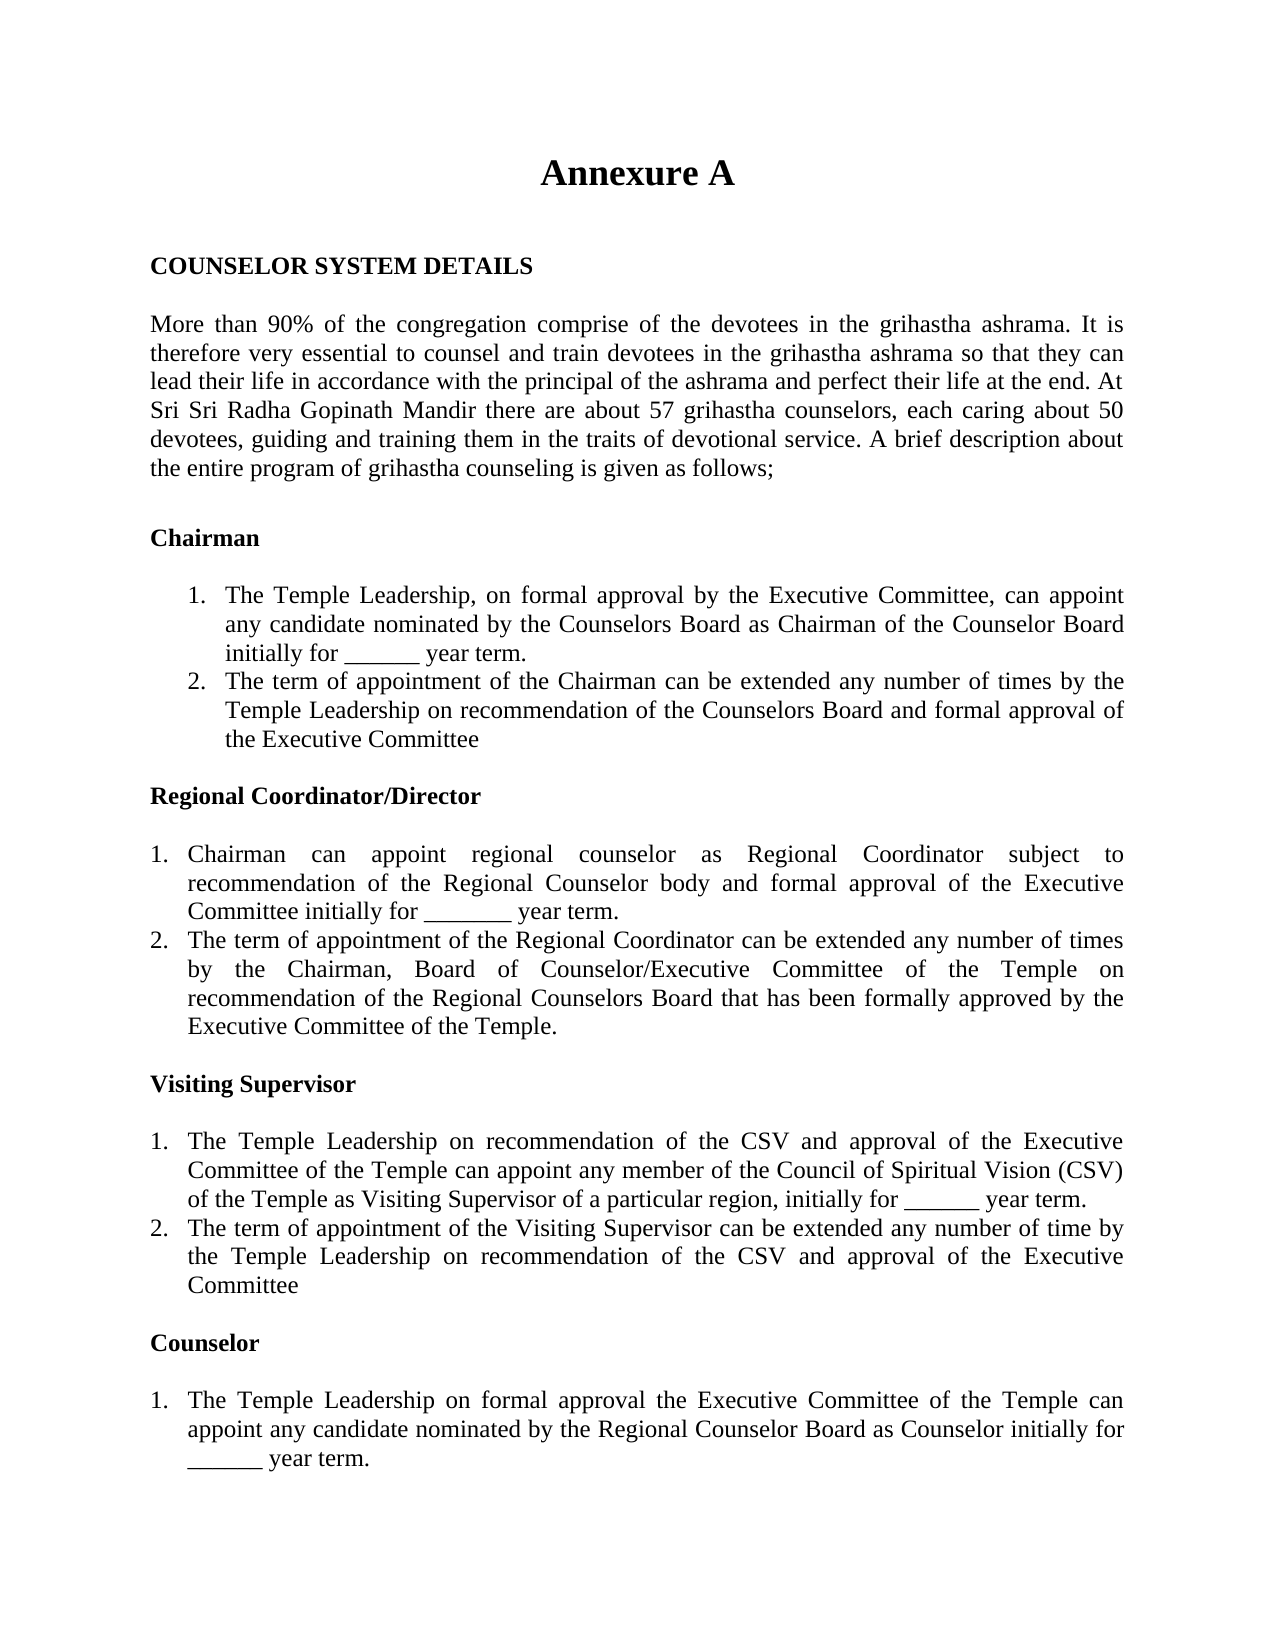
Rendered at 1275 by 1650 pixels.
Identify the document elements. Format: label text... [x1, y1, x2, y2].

list The on formal approval the Executive Committee of the can appoint any candidate nominated by the Regional Counselor Board as Counselor initially for ______ year term. [150, 1385, 1125, 1471]
list The term of appointment of the Chairman can be extended any number of times by the on recommendation of the Counselors Board and formal approval of the Executive Committee [187, 666, 1125, 753]
list The term of appointment of the Regional Coordinator can be extended any number of times by the Chairman, Board of Counselor/Executive Committee of the on recommendation of the Regional Counselors Board that has been formally approved by the Executive Committee of the . [150, 925, 1125, 1040]
text Counselor [150, 1328, 1125, 1356]
list The on recommendation of the CSV and approval of the Executive Committee of the can appoint any member of the Council of Spiritual Vision (CSV) of the as Visiting Supervisor of a particular region, initially for ______ year term. [150, 1126, 1125, 1213]
text COUNSELOR SYSTEM DETAILS [150, 251, 1125, 280]
text Annexure A [150, 150, 1125, 193]
list Chairman can appoint regional counselor as Regional Coordinator subject to recommendation of the Regional Counselor body and formal approval of the Executive Committee initially for _______ year term. [150, 839, 1125, 925]
text Chairman [150, 523, 1125, 551]
list The term of appointment of the Visiting Supervisor can be extended any number of time by the on recommendation of the CSV and approval of the Executive Committee [150, 1213, 1125, 1299]
text Regional Coordinator/Director [150, 781, 1125, 810]
text Visiting Supervisor [150, 1069, 1125, 1098]
list The , on formal approval by the Executive Committee, can appoint any candidate nominated by the Counselors Board as Chairman of the Counselor Board initially for ______ year term. [187, 580, 1125, 666]
text More than 90% of the congregation comprise of the devotees in the grihastha ashrama. It is therefore very essential to counsel and train devotees in the grihastha ashrama so that they can lead their life in accordance with the principal of the ashrama and perfect their life at the end. At Sri Sri Radha Gopinath Mandir there are about 57 grihastha counselors, each caring about 50 devotees, guiding and training them in the traits of devotional service. A brief description about the entire program of grihastha counseling is given as follows; [150, 309, 1125, 481]
